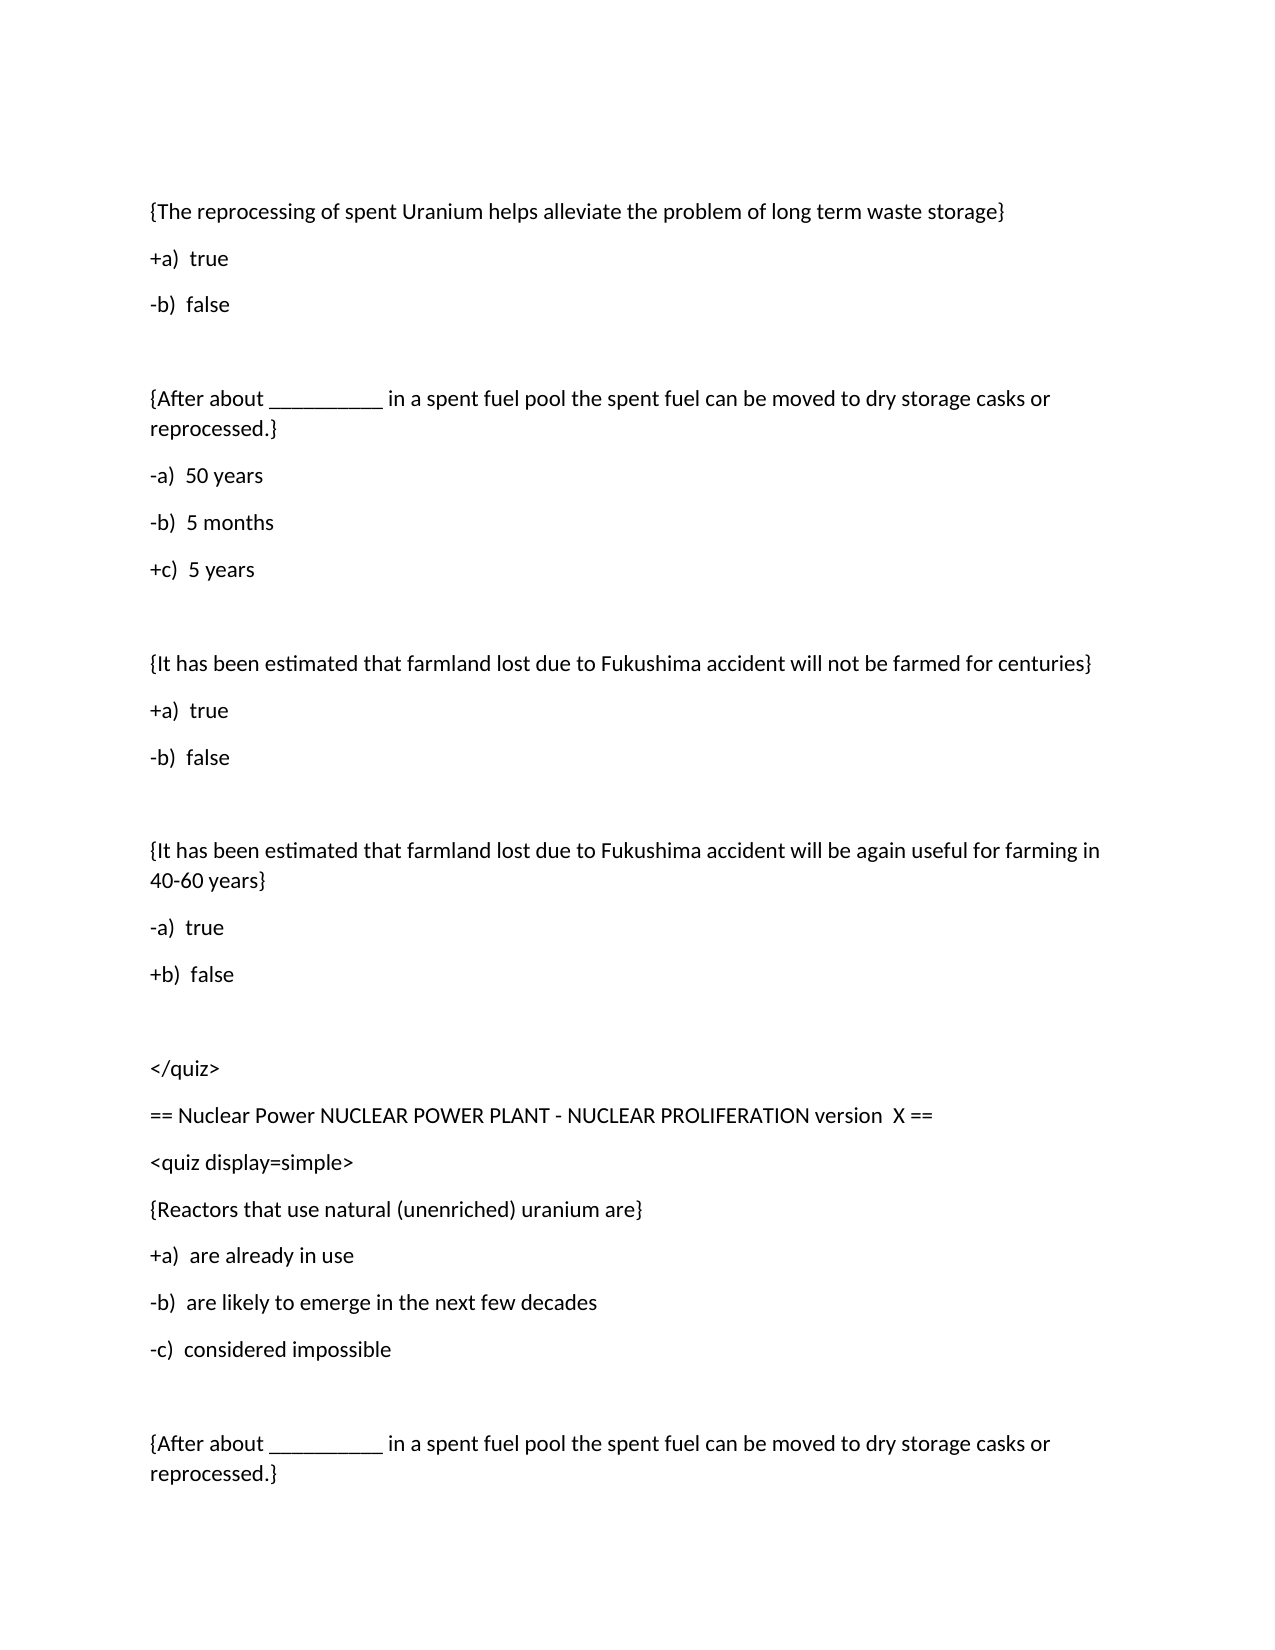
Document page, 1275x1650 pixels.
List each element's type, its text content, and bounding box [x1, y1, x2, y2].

text {It has been estimated that farmland lost due to Fukushima accident will not be farmed for centuries} [150, 649, 1125, 677]
text +a) true [150, 696, 1125, 724]
text {After about __________ in a spent fuel pool the spent fuel can be moved to dry storage casks or reprocessed.} [150, 384, 1125, 443]
text +a) true [150, 244, 1125, 272]
text {It has been estimated that farmland lost due to Fukushima accident will be again useful for farming in 40-60 years} [150, 836, 1125, 895]
text == Nuclear Power NUCLEAR POWER PLANT - NUCLEAR PROLIFERATION version X == [150, 1101, 1125, 1129]
text -b) are likely to emerge in the next few decades [150, 1288, 1125, 1317]
text -a) 50 years [150, 461, 1125, 489]
text -b) false [150, 291, 1125, 319]
text -a) true [150, 913, 1125, 942]
text </quiz> [150, 1054, 1125, 1082]
text <quiz display=simple> [150, 1148, 1125, 1176]
text +b) false [150, 960, 1125, 988]
text +a) are already in use [150, 1242, 1125, 1270]
text {Reactors that use natural (unenriched) uranium are} [150, 1195, 1125, 1223]
text {After about __________ in a spent fuel pool the spent fuel can be moved to dry storage casks or reprocessed.} [150, 1429, 1125, 1487]
text -c) considered impossible [150, 1335, 1125, 1363]
text -b) 5 months [150, 508, 1125, 536]
text +c) 5 years [150, 555, 1125, 583]
text {The reprocessing of spent Uranium helps alleviate the problem of long term waste storage} [150, 197, 1125, 225]
text -b) false [150, 743, 1125, 771]
